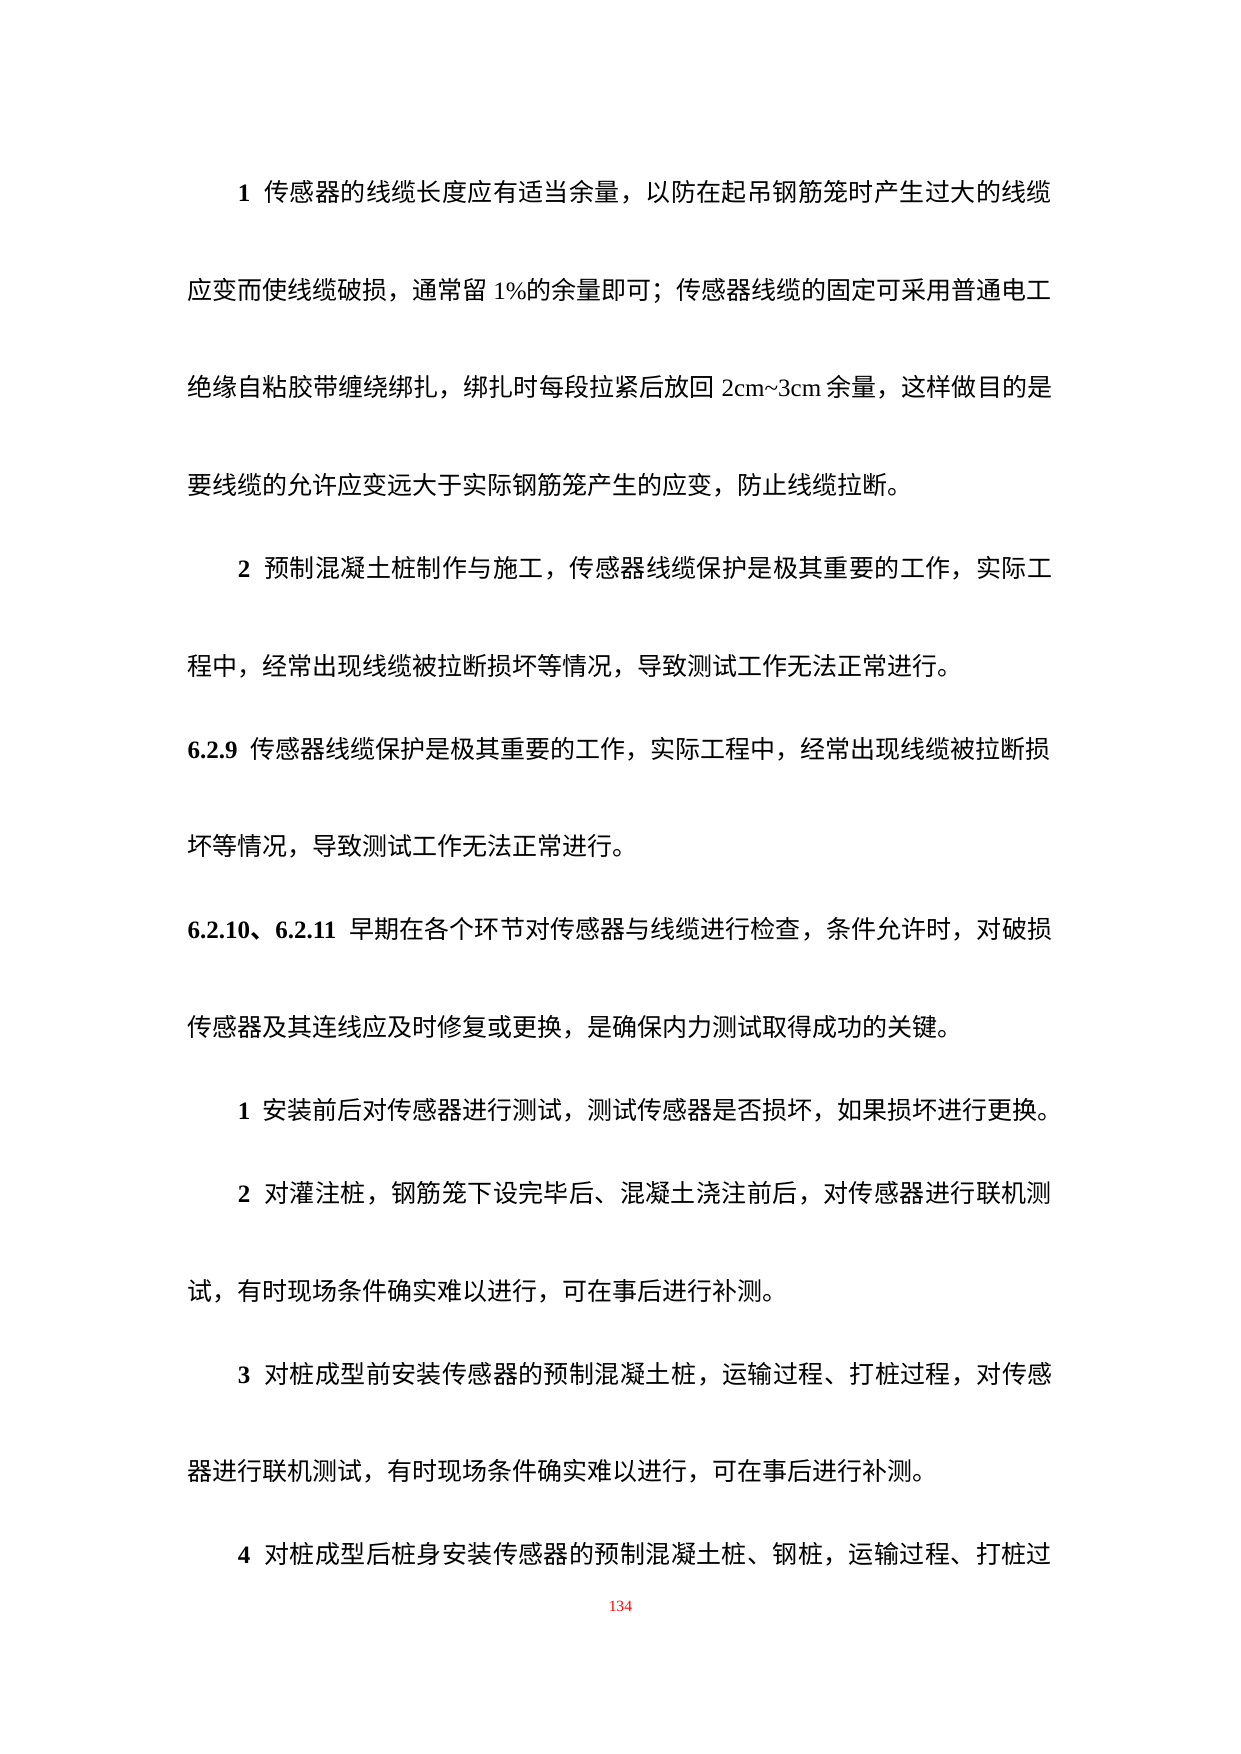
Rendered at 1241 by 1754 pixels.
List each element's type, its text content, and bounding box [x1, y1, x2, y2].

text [187, 1520, 1053, 1585]
text 6.2.10、6.2.11 早期在各个环节对传感器与线缆进行检查，条件允许时，对破损传感器及其连线应及时修复或更换，是确保内力测试取得成功的关键。 [187, 895, 1053, 1058]
text 2 预制混凝土桩制作与施工，传感器线缆保护是极其重要的工作，实际工程中，经常出现线缆被拉断损坏等情况，导致测试工作无法正常进行。 [187, 534, 1053, 697]
text 2 对灌注桩，钢筋笼下设完毕后、混凝土浇注前后，对传感器进行联机测试，有时现场条件确实难以进行，可在事后进行补测。 [187, 1159, 1053, 1322]
text 6.2.9 传感器线缆保护是极其重要的工作，实际工程中，经常出现线缆被拉断损坏等情况，导致测试工作无法正常进行。 [187, 715, 1053, 877]
text 1 安装前后对传感器进行测试，测试传感器是否损坏，如果损坏进行更换。 [187, 1076, 1053, 1141]
text 3 对桩成型前安装传感器的预制混凝土桩，运输过程、打桩过程，对传感器进行联机测试，有时现场条件确实难以进行，可在事后进行补测。 [187, 1340, 1053, 1502]
text 1 传感器的线缆长度应有适当余量，以防在起吊钢筋笼时产生过大的线缆应变而使线缆破损，通常留1%的余量即可；传感器线缆的固定可采用普通电工绝缘自粘胶带缠绕绑扎，绑扎时每段拉紧后放回2cm~3cm余量，这样做目的是要线缆的允许应变远大于实际钢筋笼产生的应变，防止线缆拉断。 [187, 158, 1053, 516]
